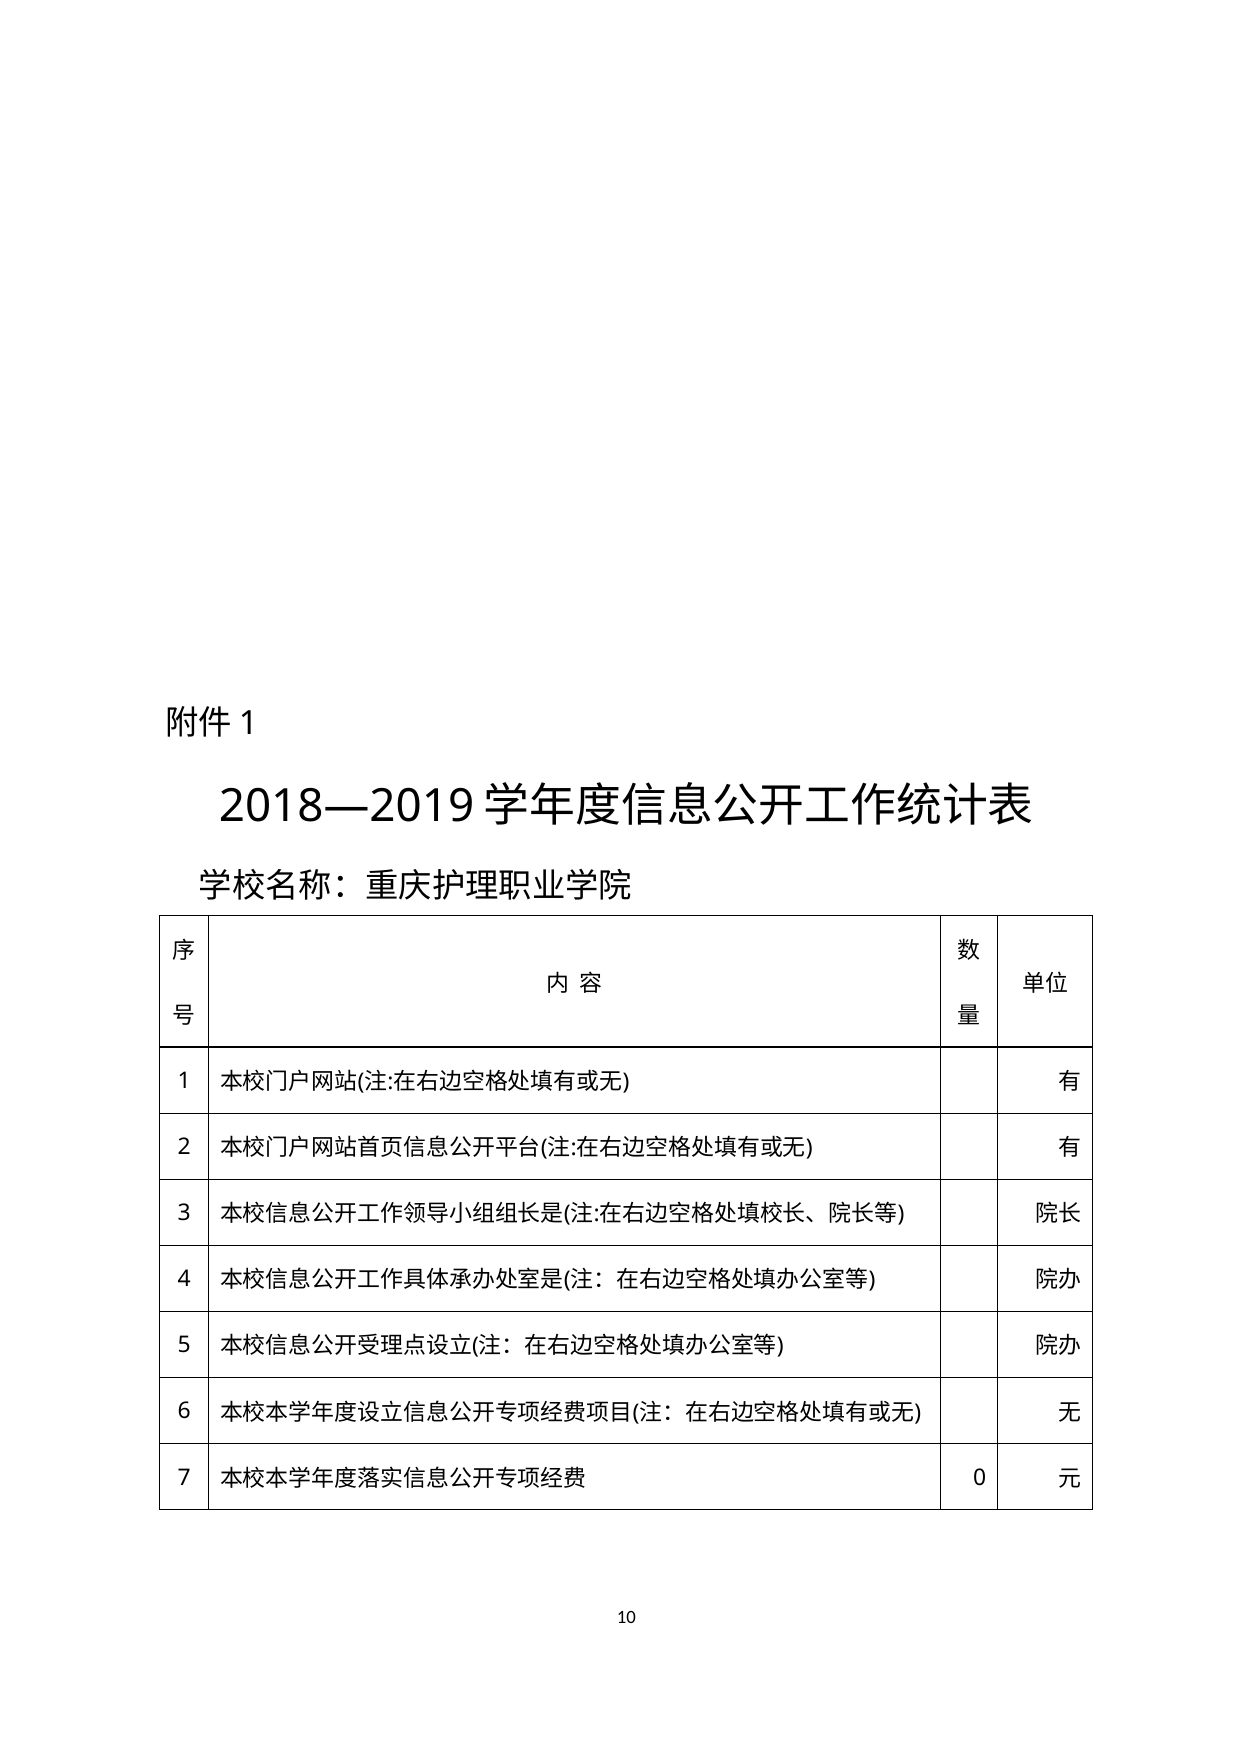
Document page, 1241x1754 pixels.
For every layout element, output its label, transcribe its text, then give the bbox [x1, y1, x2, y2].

table_cell 院办 [998, 1312, 1092, 1377]
table_cell 本校信息公开受理点设立(注：在右边空格处填办公室等) [209, 1312, 940, 1377]
table_cell 7 [160, 1444, 208, 1509]
table_cell 本校本学年度落实信息公开专项经费 [209, 1444, 940, 1509]
table_header 内 容 [209, 916, 940, 1046]
table_cell 1 [160, 1048, 208, 1112]
table_cell 院长 [998, 1180, 1092, 1244]
table_header 序号 [160, 916, 208, 1046]
table_cell 0 [941, 1444, 997, 1509]
table_cell [941, 1180, 997, 1244]
table_cell 本校信息公开工作具体承办处室是(注：在右边空格处填办公室等) [209, 1246, 940, 1311]
table_cell 6 [160, 1378, 208, 1443]
table_header 单位 [998, 916, 1092, 1046]
table_cell 有 [998, 1114, 1092, 1178]
table_cell [941, 1312, 997, 1377]
table_cell 有 [998, 1048, 1092, 1112]
table_header 数量 [941, 916, 997, 1046]
table_cell [941, 1378, 997, 1443]
table_cell [941, 1114, 997, 1178]
table_cell 院办 [998, 1246, 1092, 1311]
table_cell 本校本学年度设立信息公开专项经费项目(注：在右边空格处填有或无) [209, 1378, 940, 1443]
table_cell [941, 1048, 997, 1112]
table_cell 4 [160, 1246, 208, 1311]
table_cell 无 [998, 1378, 1092, 1443]
table_cell 元 [998, 1444, 1092, 1509]
table_cell 本校门户网站(注:在右边空格处填有或无) [209, 1048, 940, 1112]
text 学校名称：重庆护理职业学院 [165, 850, 1087, 915]
table_cell 本校信息公开工作领导小组组长是(注:在右边空格处填校长、院长等) [209, 1180, 940, 1244]
table_cell 3 [160, 1180, 208, 1244]
table_cell 本校门户网站首页信息公开平台(注:在右边空格处填有或无) [209, 1114, 940, 1178]
table_cell 5 [160, 1312, 208, 1377]
text 附件1 [165, 688, 1087, 753]
text 2018—2019学年度信息公开工作统计表 [165, 753, 1087, 850]
table_cell 2 [160, 1114, 208, 1178]
table_cell [941, 1246, 997, 1311]
